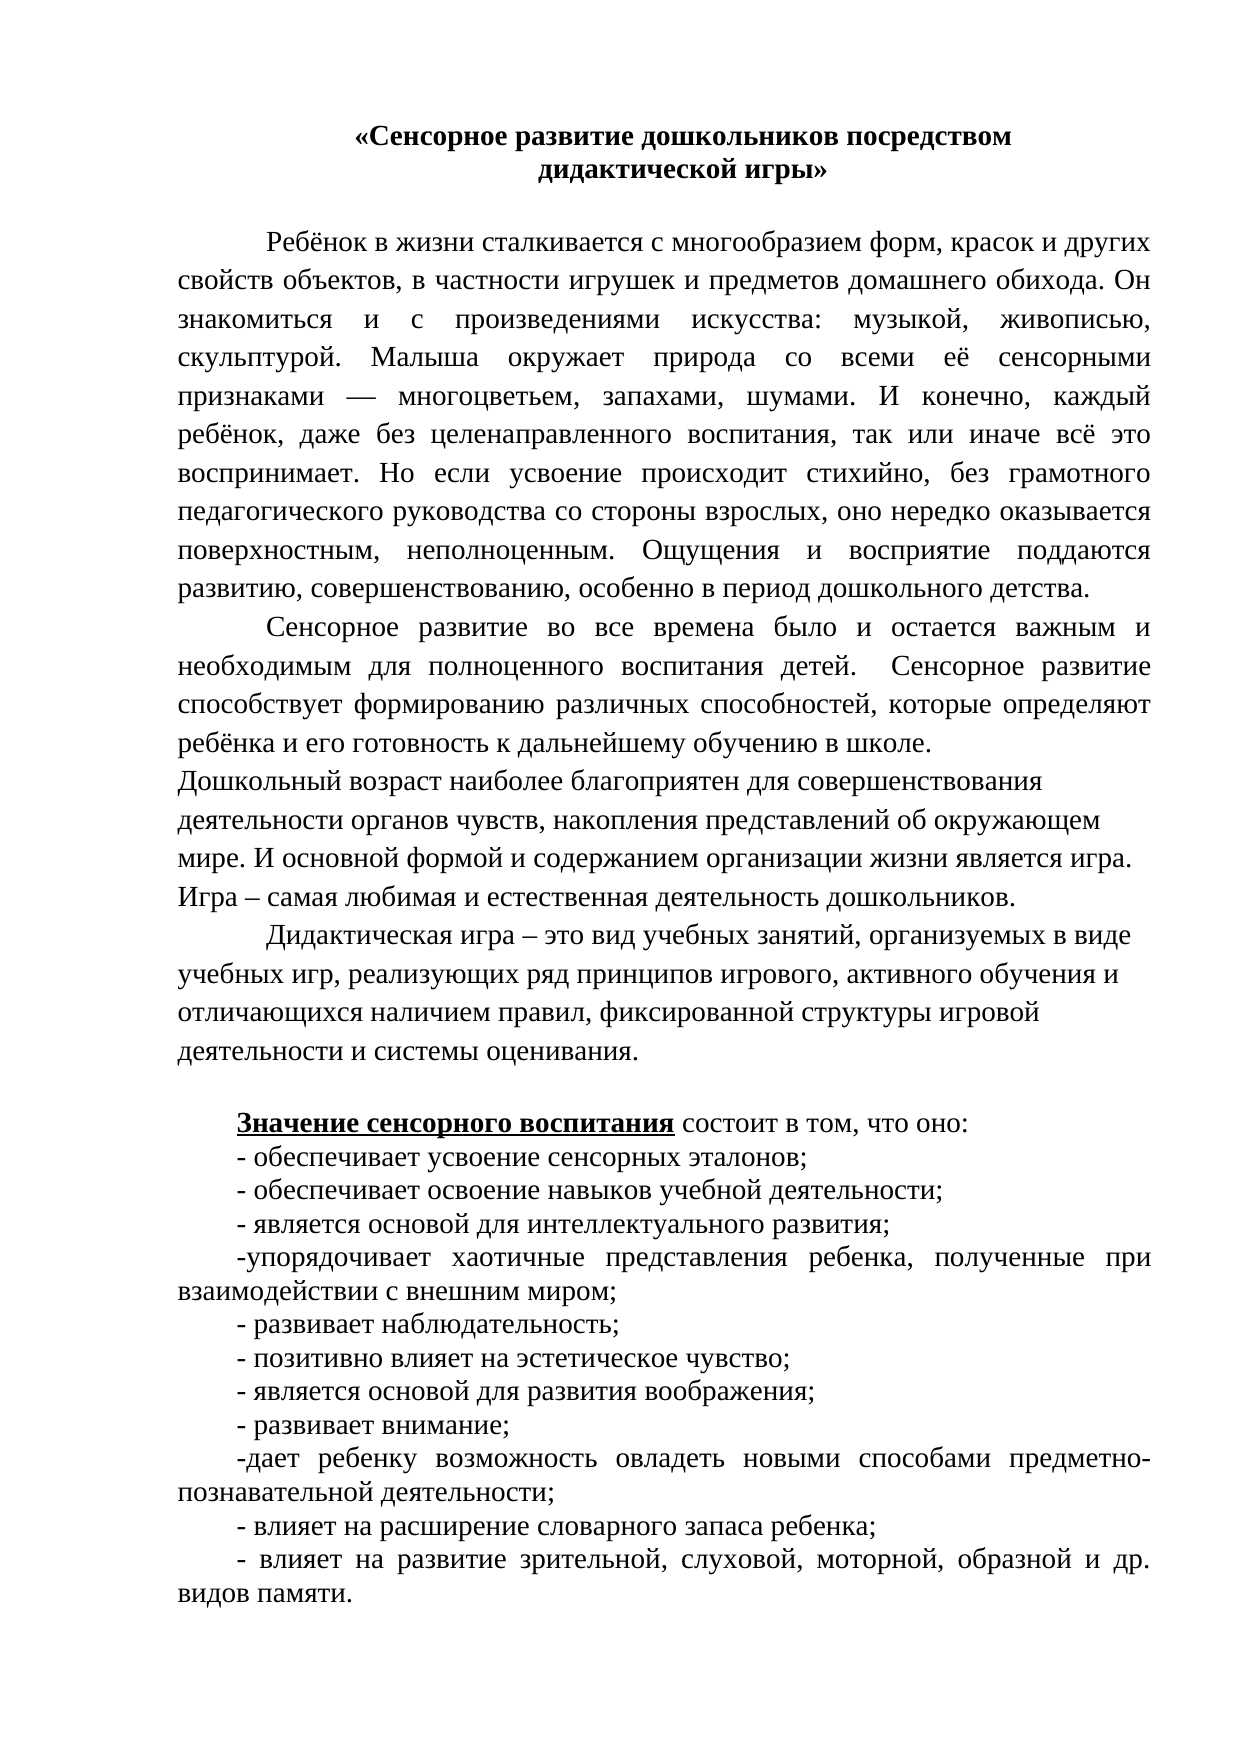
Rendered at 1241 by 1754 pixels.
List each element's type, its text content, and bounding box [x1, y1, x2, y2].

text «Сенсорное развитие дошкольников посредством [177, 118, 1152, 152]
text - обеспечивает освоение навыков учебной деятельности; [177, 1172, 1152, 1206]
text -упорядочивает хаотичные представления ребенка, полученные при взаимодействии с внешним миром; [177, 1239, 1152, 1306]
text Сенсорное развитие во все времена было и остается важным и необходимым для полноценного воспитания детей. Сенсорное развитие способствует формированию различных способностей, которые определяют ребёнка и его готовность к дальнейшему обучению в школе. [177, 609, 1152, 758]
text Ребёнок в жизни сталкивается с многообразием форм, красок и других свойств объектов, в частности игрушек и предметов домашнего обихода. Он знакомиться и с произведениями искусства: музыкой, живописью, скульптурой. Малыша окружает природа со всеми её сенсорными признаками — многоцветьем, запахами, шумами. И конечно, каждый ребёнок, даже без целенаправленного воспитания, так или иначе всё это воспринимает. Но если усвоение происходит стихийно, без грамотного педагогического руководства со стороны взрослых, оно нередко оказывается поверхностным, неполноценным. Ощущения и восприятие поддаются развитию, совершенствованию, особенно в период дошкольного детства. [177, 224, 1152, 604]
text - развивает внимание; [177, 1407, 1152, 1441]
text - является основой для интеллектуального развития; [177, 1206, 1152, 1239]
text Дошкольный возраст наиболее благоприятен для совершенствования деятельности органов чувств, накопления представлений об окружающем мире. И основной формой и содержанием организации жизни является игра. Игра – самая любимая и естественная деятельность дошкольников. [177, 763, 1152, 912]
text - является основой для развития воображения; [177, 1373, 1152, 1407]
text -дает ребенку возможность овладеть новыми способами предметно-познавательной деятельности; [177, 1441, 1152, 1508]
text - влияет на развитие зрительной, слуховой, моторной, образной и др. видов памяти. [177, 1541, 1152, 1608]
text - развивает наблюдательность; [177, 1306, 1152, 1340]
text Значение сенсорного воспитания состоит в том, что оно: [177, 1105, 1152, 1139]
text Дидактическая игра – это вид учебных занятий, организуемых в виде учебных игр, реализующих ряд принципов игрового, активного обучения и отличающихся наличием правил, фиксированной структуры игровой деятельности и системы оценивания. [177, 917, 1152, 1067]
text - обеспечивает усвоение сенсорных эталонов; [177, 1139, 1152, 1172]
text - влияет на расширение словарного запаса ребенка; [177, 1508, 1152, 1541]
text - позитивно влияет на эстетическое чувство; [177, 1340, 1152, 1373]
text дидактической игры» [177, 152, 1152, 185]
